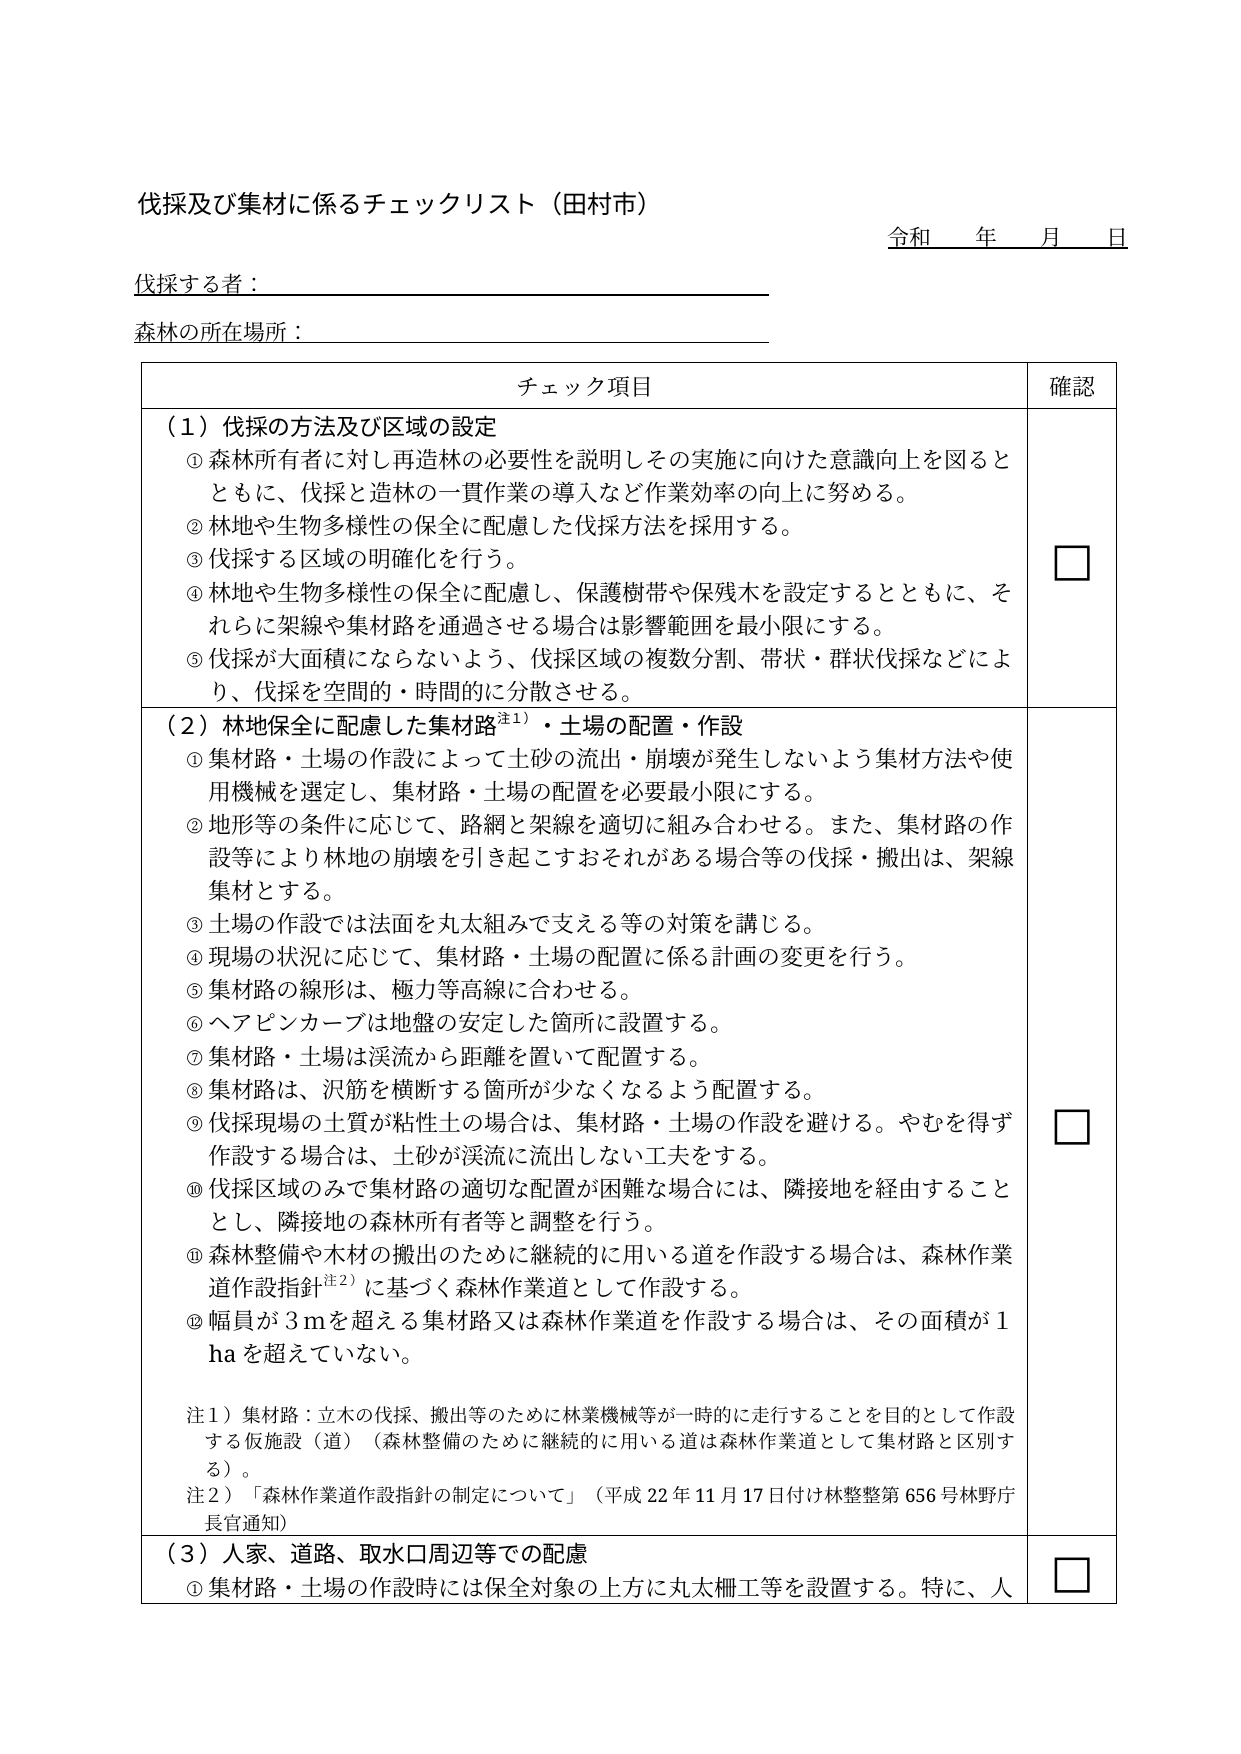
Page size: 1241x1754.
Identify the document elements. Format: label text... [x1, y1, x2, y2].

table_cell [142, 1536, 1027, 1603]
table_cell □ [1028, 708, 1116, 1535]
table_cell （２）林地保全に配慮した集材路注１）・土場の配置・作設 ①集材路・土場の作設によって土砂の流出・崩壊が発生しないよう集材方法や使用機械を選定し、集材路・土場の配置を必要最小限にする。 ②地形等の条件に応じて、路網と架線を適切に組み合わせる。また、集材路の作設等により林地の崩壊を引き起こすおそれがある場合等の伐採・搬出は、架線集材とする。 ③土場の作設では法面を丸太組みで支える等の対策を講じる。 ④現場の状況に応じて、集材路・土場の配置に係る計画の変更を行う。 ⑤集材路の線形は、極力等高線に合わせる。 ⑥ヘアピンカーブは地盤の安定した箇所に設置する。 ⑦集材路・土場は渓流から距離を置いて配置する。 ⑧集材路は、沢筋を横断する箇所が少なくなるよう配置する。 ⑨伐採現場の土質が粘性土の場合は、集材路・土場の作設を避ける。やむを得ず作設する場合は、土砂が渓流に流出しない工夫をする。 ⑩伐採区域のみで集材路の適切な配置が困難な場合には、隣接地を経由することとし、隣接地の森林所有者等と調整を行う。 ⑪森林整備や木材の搬出のために継続的に用いる道を作設する場合は、森林作業道作設指針注２）に基づく森林作業道として作設する。 ⑫幅員が３ｍを超える集材路又は森林作業道を作設する場合は、その面積が１haを超えていない。 注１）集材路：立木の伐採、搬出等のために林業機械等が一時的に走行することを目的として作設する仮施設（道）（森林整備のために継続的に用いる道は森林作業道として集材路と区別する）。 注２）「森林作業道作設指針の制定について」（平成22年11月17日付け林整整第656号林野庁長官通知） [142, 708, 1027, 1535]
table_cell □ [1028, 1536, 1116, 1603]
text 令和 年 月 日 [112, 220, 1128, 252]
text 伐採する者： [112, 267, 1128, 299]
text 森林の所在場所： [112, 315, 1128, 346]
table_header 確認 [1028, 363, 1116, 408]
table_cell □ [1028, 409, 1116, 707]
text 伐採及び集材に係るチェックリスト（田村市） [112, 184, 1128, 220]
table_cell （１）伐採の方法及び区域の設定 ①森林所有者に対し再造林の必要性を説明しその実施に向けた意識向上を図るとともに、伐採と造林の一貫作業の導入など作業効率の向上に努める。 ②林地や生物多様性の保全に配慮した伐採方法を採用する。 ③伐採する区域の明確化を行う。 ④林地や生物多様性の保全に配慮し、保護樹帯や保残木を設定するとともに、それらに架線や集材路を通過させる場合は影響範囲を最小限にする。 ⑤伐採が大面積にならないよう、伐採区域の複数分割、帯状・群状伐採などにより、伐採を空間的・時間的に分散させる。 [142, 409, 1027, 707]
table_header チェック項目 [142, 363, 1027, 408]
